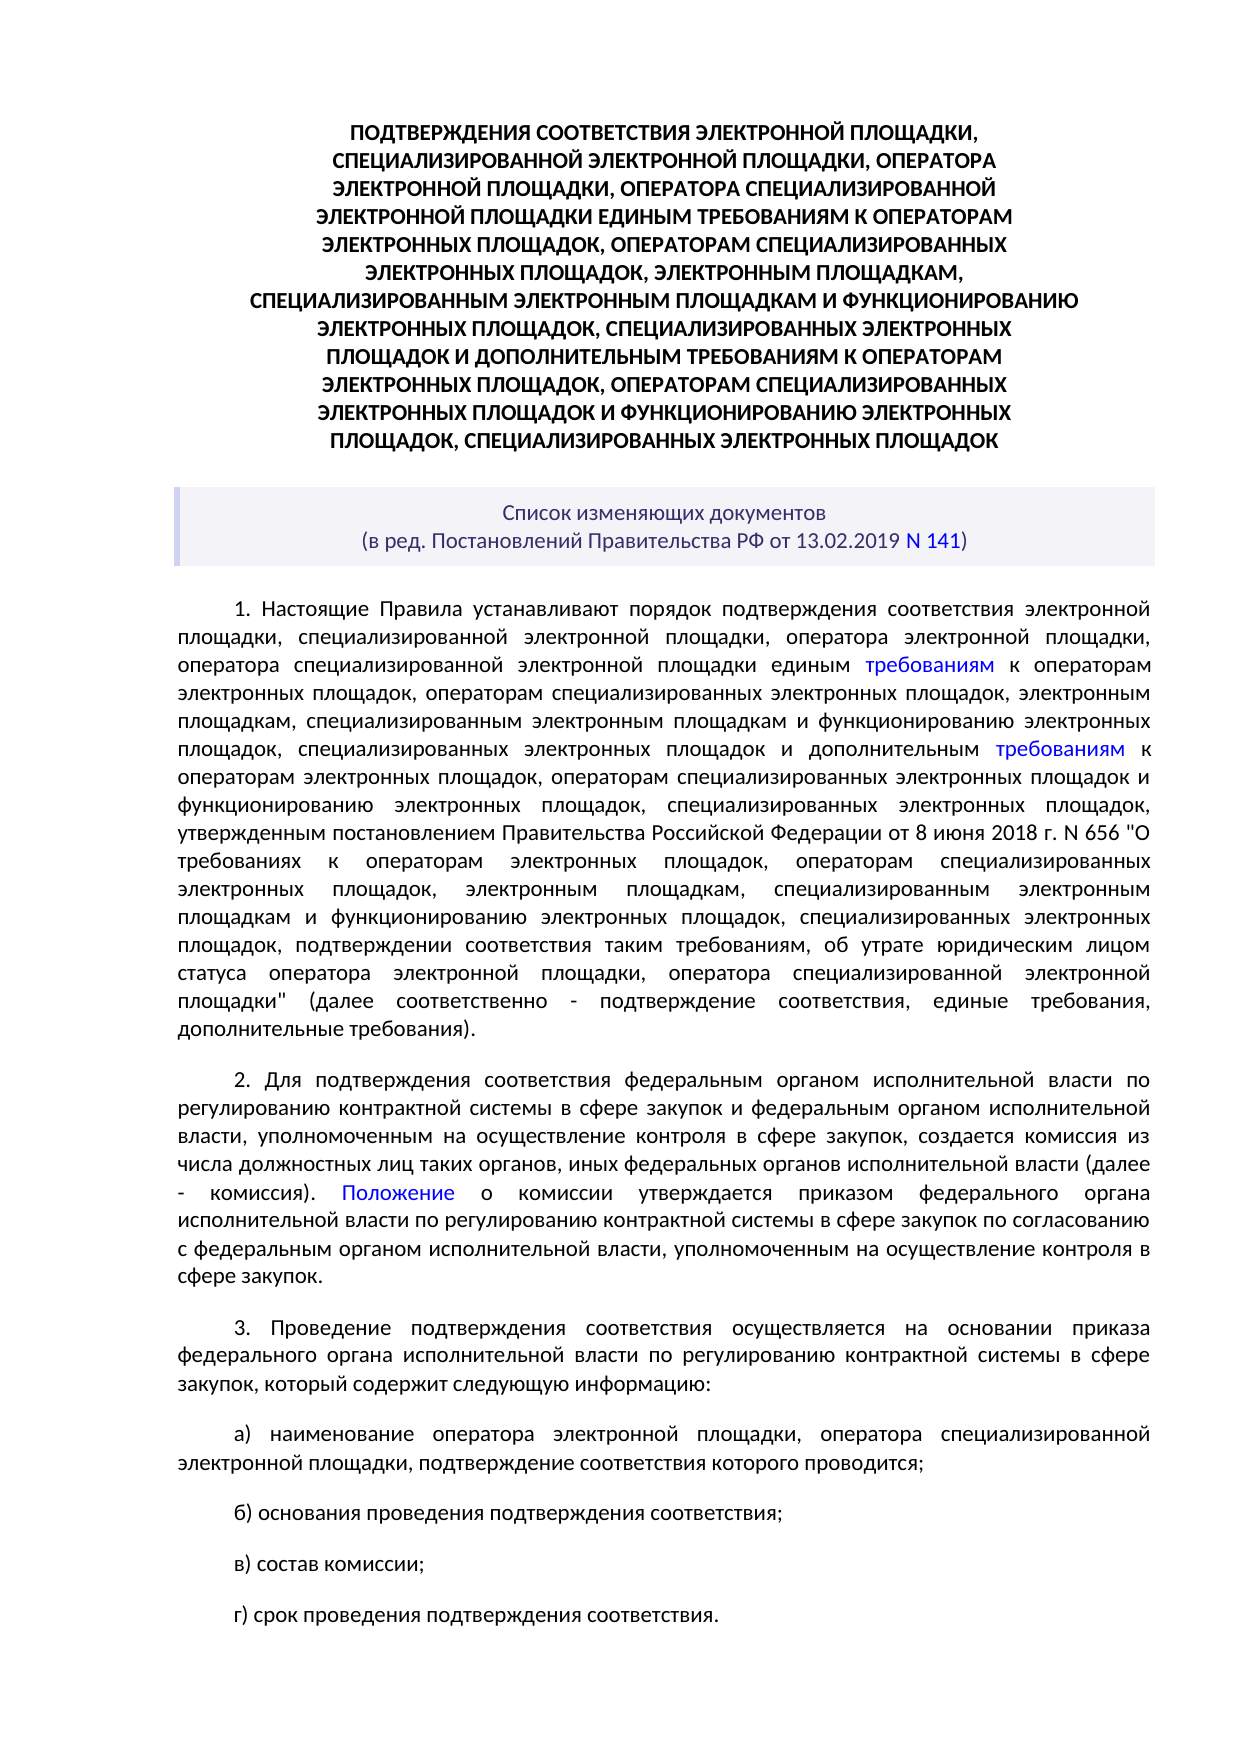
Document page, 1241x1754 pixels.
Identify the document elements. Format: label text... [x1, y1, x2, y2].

title ЭЛЕКТРОННЫХ ПЛОЩАДОК, СПЕЦИАЛИЗИРОВАННЫХ ЭЛЕКТРОННЫХ [177, 314, 1152, 342]
text б) основания проведения подтверждения соответствия; [177, 1498, 1152, 1527]
title ЭЛЕКТРОННОЙ ПЛОЩАДКИ, ОПЕРАТОРА СПЕЦИАЛИЗИРОВАННОЙ [177, 174, 1152, 202]
title СПЕЦИАЛИЗИРОВАННЫМ ЭЛЕКТРОННЫМ ПЛОЩАДКАМ И ФУНКЦИОНИРОВАНИЮ [177, 286, 1152, 314]
title ЭЛЕКТРОННЫХ ПЛОЩАДОК, ОПЕРАТОРАМ СПЕЦИАЛИЗИРОВАННЫХ [177, 230, 1152, 258]
title ПОДТВЕРЖДЕНИЯ СООТВЕТСТВИЯ ЭЛЕКТРОННОЙ ПЛОЩАДКИ, [177, 118, 1152, 146]
text в) состав комиссии; [177, 1549, 1152, 1577]
title ПЛОЩАДОК, СПЕЦИАЛИЗИРОВАННЫХ ЭЛЕКТРОННЫХ ПЛОЩАДОК [177, 426, 1152, 454]
text 3. Проведение подтверждения соответствия осуществляется на основании приказа федерального органа исполнительной власти по регулированию контрактной системы в сфере закупок, который содержит следующую информацию: [177, 1313, 1152, 1397]
table_header Список изменяющих документов (в ред. Постановлений Правительства РФ от 13.02.2019 N 141) [180, 487, 1149, 566]
text 2. Для подтверждения соответствия федеральным органом исполнительной власти по регулированию контрактной системы в сфере закупок и федеральным органом исполнительной власти, уполномоченным на осуществление контроля в сфере закупок, создается комиссия из числа должностных лиц таких органов, иных федеральных органов исполнительной власти (далее - комиссия). Положение о комиссии утверждается приказом федерального органа исполнительной власти по регулированию контрактной системы в сфере закупок по согласованию с федеральным органом исполнительной власти, уполномоченным на осуществление контроля в сфере закупок. [177, 1066, 1152, 1290]
text 1. Настоящие Правила устанавливают порядок подтверждения соответствия электронной площадки, специализированной электронной площадки, оператора электронной площадки, оператора специализированной электронной площадки единым требованиям к операторам электронных площадок, операторам специализированных электронных площадок, электронным площадкам, специализированным электронным площадкам и функционированию электронных площадок, специализированных электронных площадок и дополнительным требованиям к операторам электронных площадок, операторам специализированных электронных площадок и функционированию электронных площадок, специализированных электронных площадок, утвержденным постановлением Правительства Российской Федерации от 8 июня 2018 г. N 656 "О требованиях к операторам электронных площадок, операторам специализированных электронных площадок, электронным площадкам, специализированным электронным площадкам и функционированию электронных площадок, специализированных электронных площадок, подтверждении соответствия таким требованиям, об утрате юридическим лицом статуса оператора электронной площадки, оператора специализированной электронной площадки" (далее соответственно - подтверждение соответствия, единые требования, дополнительные требования). [177, 594, 1152, 1043]
title ЭЛЕКТРОННЫХ ПЛОЩАДОК, ЭЛЕКТРОННЫМ ПЛОЩАДКАМ, [177, 258, 1152, 286]
title ЭЛЕКТРОННЫХ ПЛОЩАДОК И ФУНКЦИОНИРОВАНИЮ ЭЛЕКТРОННЫХ [177, 398, 1152, 426]
text а) наименование оператора электронной площадки, оператора специализированной электронной площадки, подтверждение соответствия которого проводится; [177, 1419, 1152, 1476]
title ЭЛЕКТРОННОЙ ПЛОЩАДКИ ЕДИНЫМ ТРЕБОВАНИЯМ К ОПЕРАТОРАМ [177, 202, 1152, 230]
text г) срок проведения подтверждения соответствия. [177, 1600, 1152, 1628]
title ЭЛЕКТРОННЫХ ПЛОЩАДОК, ОПЕРАТОРАМ СПЕЦИАЛИЗИРОВАННЫХ [177, 370, 1152, 398]
title ПЛОЩАДОК И ДОПОЛНИТЕЛЬНЫМ ТРЕБОВАНИЯМ К ОПЕРАТОРАМ [177, 342, 1152, 370]
title СПЕЦИАЛИЗИРОВАННОЙ ЭЛЕКТРОННОЙ ПЛОЩАДКИ, ОПЕРАТОРА [177, 146, 1152, 174]
